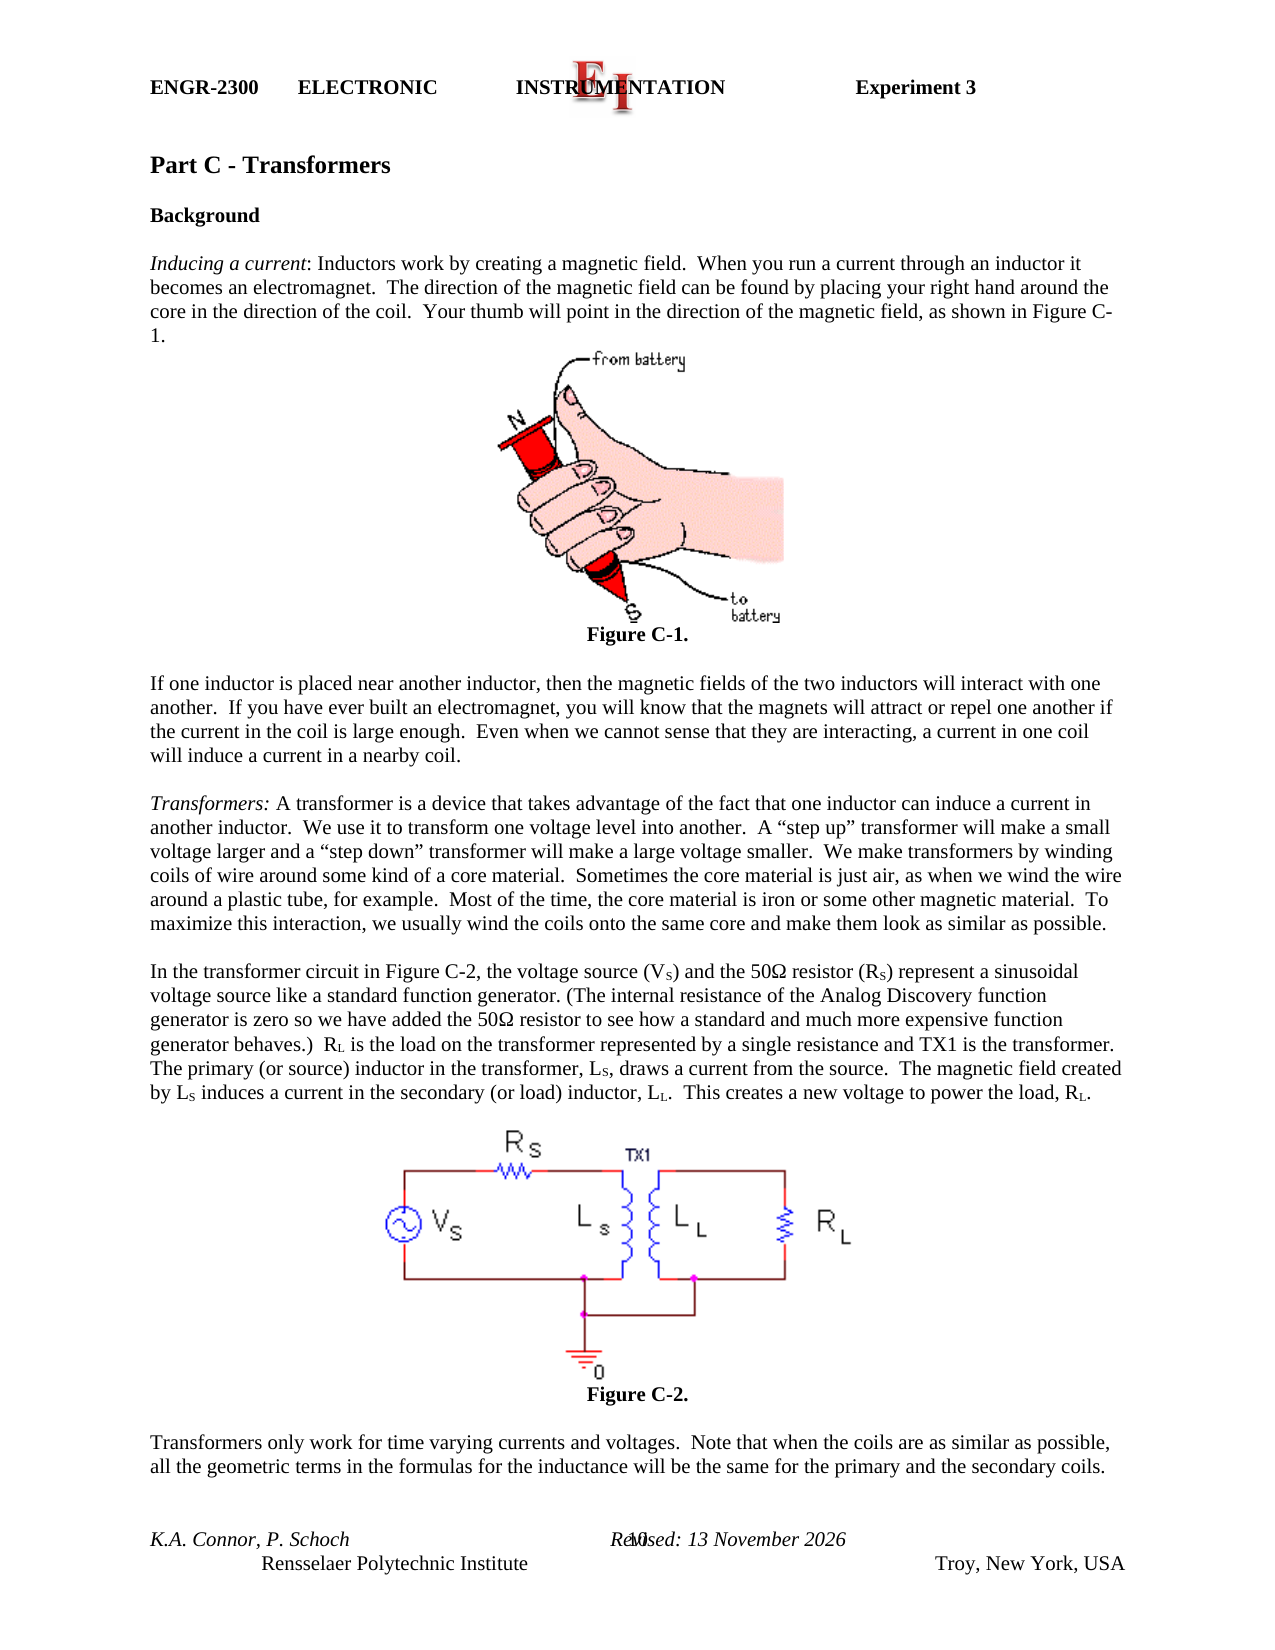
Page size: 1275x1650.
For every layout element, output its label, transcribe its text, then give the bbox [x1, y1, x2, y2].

text Inducing a current: Inductors work by creating a magnetic field. When you run a current through an inductor it becomes an electromagnet. The direction of the magnetic field can be found by placing your right hand around the core in the direction of the coil. Your thumb will point in the direction of the magnetic field, as shown in Figure C-1. [150, 251, 1125, 347]
text Part C - Transformers [150, 150, 1125, 179]
picture [377, 1127, 898, 1383]
text Background [150, 203, 1125, 227]
text Figure C-1. [150, 622, 1125, 646]
text Figure C-2. [150, 1382, 1125, 1406]
picture [491, 347, 784, 623]
text In the transformer circuit in Figure C-2, the voltage source (VS) and the 50Ω resistor (RS) represent a sinusoidal voltage source like a standard function generator. (The internal resistance of the Analog Discovery function generator is zero so we have added the 50Ω resistor to see how a standard and much more expensive function generator behaves.) RL is the load on the transformer represented by a single resistance and TX1 is the transformer. The primary (or source) inductor in the transformer, LS, draws a current from the source. The magnetic field created by LS induces a current in the secondary (or load) inductor, LL. This creates a new voltage to power the load, RL. [150, 959, 1125, 1104]
text Transformers: A transformer is a device that takes advantage of the fact that one inductor can induce a current in another inductor. We use it to transform one voltage level into another. A “step up” transformer will make a small voltage larger and a “step down” transformer will make a large voltage smaller. We make transformers by winding coils of wire around some kind of a core material. Sometimes the core material is just air, as when we wind the wire around a plastic tube, for example. Most of the time, the core material is iron or some other magnetic material. To maximize this interaction, we usually wind the coils onto the same core and make them look as similar as possible. [150, 791, 1125, 935]
text If one inductor is placed near another inductor, then the magnetic fields of the two inductors will interact with one another. If you have ever built an electromagnet, you will know that the magnets will attract or repel one another if the current in the coil is large enough. Even when we cannot sense that they are interacting, a current in one coil will induce a current in a nearby coil. [150, 671, 1125, 767]
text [150, 1430, 1125, 1478]
picture [568, 56, 636, 118]
